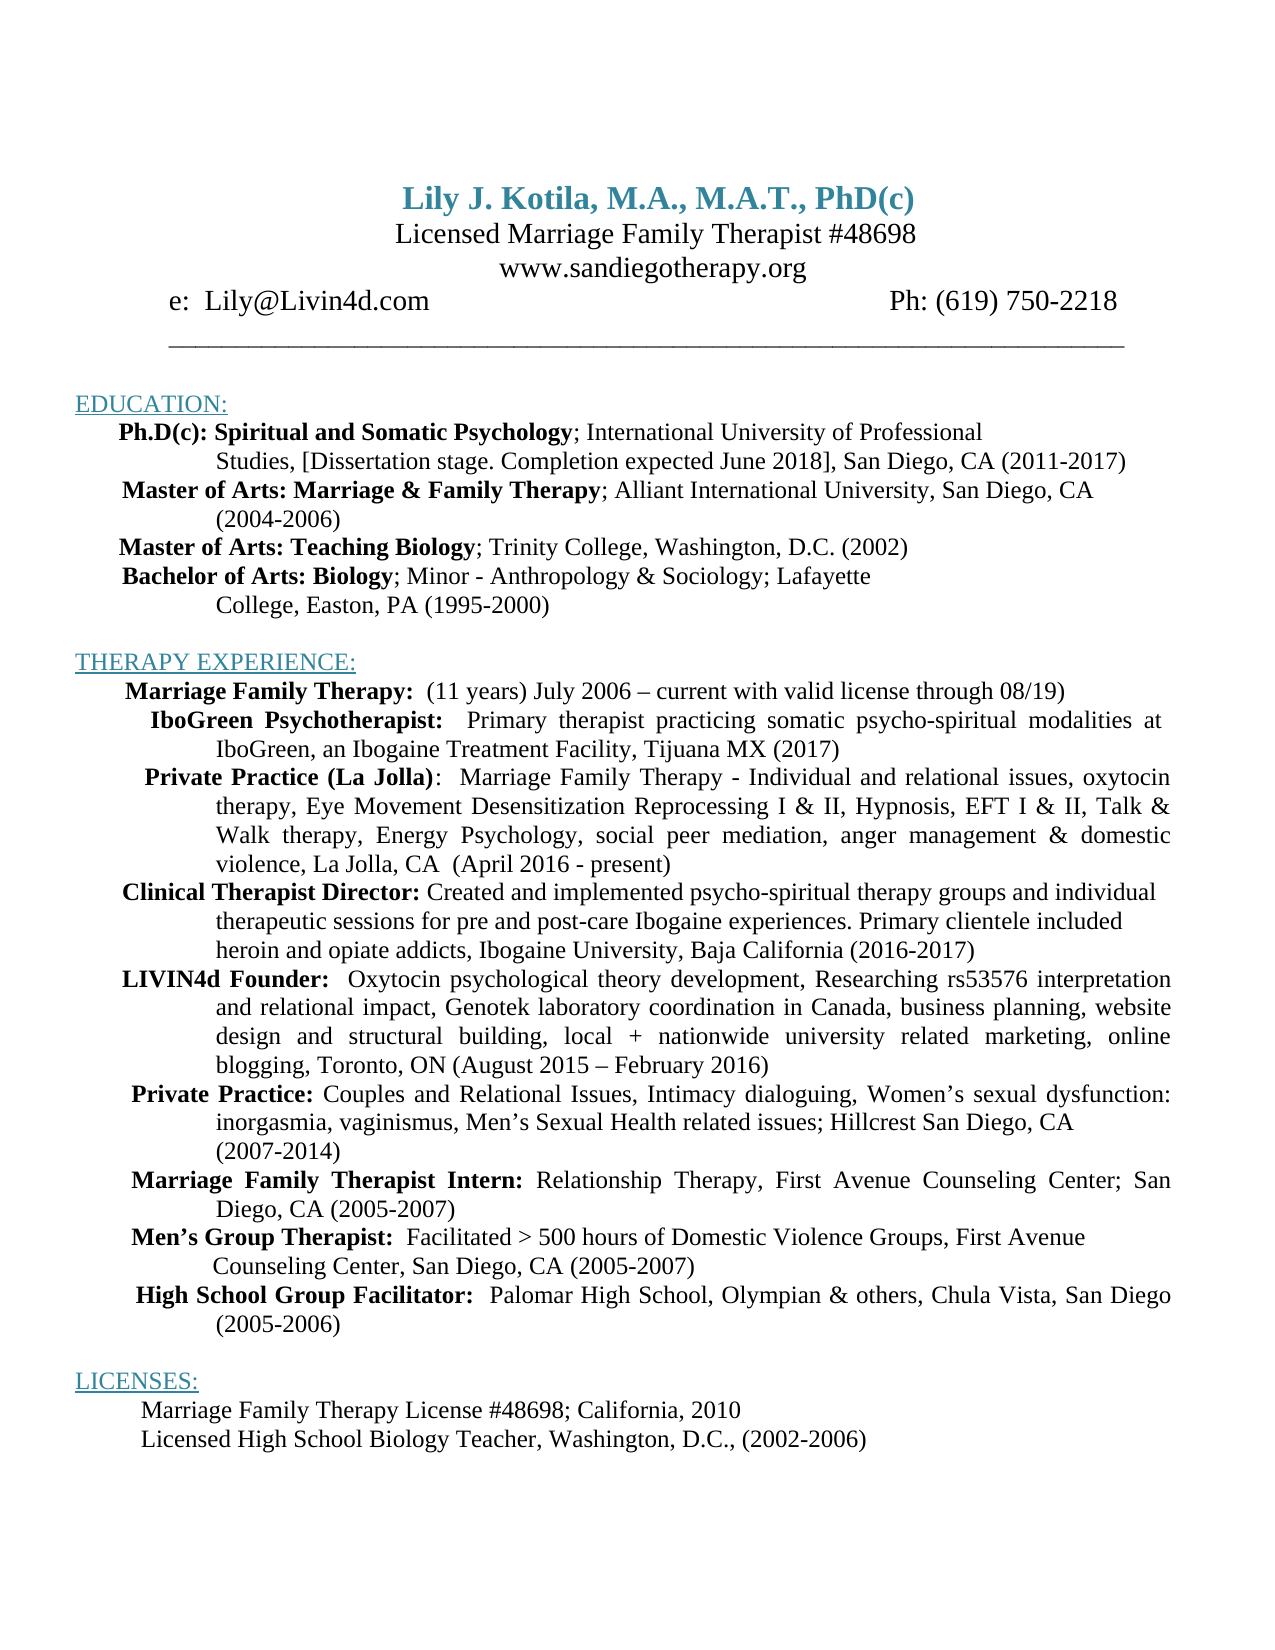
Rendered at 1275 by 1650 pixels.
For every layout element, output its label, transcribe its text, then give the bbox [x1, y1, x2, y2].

text Counseling Center, San Diego, CA (2005-2007) [122, 1251, 1172, 1280]
text e: Lily@Livin4d.com Ph: (619) 750-2218 [169, 283, 1275, 317]
text (2007-2014) [216, 1136, 1172, 1165]
text THERAPY EXPERIENCE: [75, 647, 1162, 676]
text www.sandiegotherapy.org [169, 250, 1275, 283]
text Marriage Family Therapy: (11 years) July 2006 – current with valid license through 08/19) [75, 676, 1162, 705]
text College, Easton, PA (1995-2000) [84, 590, 1162, 619]
text Master of Arts: Marriage & Family Therapy; Alliant International University, San Diego, CA [0, 475, 1162, 504]
text Lily J. Kotila, M.A., M.A.T., PhD(c) [169, 178, 1275, 216]
text ________________________________________________________________________ [169, 317, 1275, 351]
text EDUCATION: [75, 389, 1275, 417]
text Private Practice (La Jolla): Marriage Family Therapy - Individual and relational issues, oxytocin therapy, Eye Movement Desensitization Reprocessing I & II, Hypnosis, EFT I & II, Talk & Walk therapy, Energy Psychology, social peer mediation, anger management & domestic violence, La Jolla, CA (April 2016 - present) [56, 762, 1172, 877]
text Marriage Family Therapist Intern: Relationship Therapy, First Avenue Counseling Center; San Diego, CA (2005-2007) [131, 1165, 1172, 1222]
text High School Group Facilitator: Palomar High School, Olympian & others, Chula Vista, San Diego (2005-2006) [112, 1280, 1172, 1337]
text Licensed High School Biology Teacher, Washington, D.C., (2002-2006) [66, 1424, 1162, 1452]
text LICENSES: [75, 1366, 1162, 1395]
text therapeutic sessions for pre and post-care Ibogaine experiences. Primary clientele included [122, 906, 1172, 935]
text Licensed Marriage Family Therapist #48698 [169, 216, 1275, 250]
text Bachelor of Arts: Biology; Minor - Anthropology & Sociology; Lafayette [84, 561, 1162, 590]
text Clinical Therapist Director: Created and implemented psycho-spiritual therapy groups and individual [122, 877, 1172, 906]
text heroin and opiate addicts, Ibogaine University, Baja California (2016-2017) [122, 935, 1172, 964]
text Master of Arts: Teaching Biology; Trinity College, Washington, D.C. (2002) [112, 532, 1162, 561]
text LIVIN4d Founder: Oxytocin psychological theory development, Researching rs53576 interpretation and relational impact, Genotek laboratory coordination in Canada, business planning, website design and structural building, local + nationwide university related marketing, online blogging, Toronto, ON (August 2015 – February 2016) [122, 964, 1172, 1079]
text Ph.D(c): Spiritual and Somatic Psychology; International University of Professional [112, 417, 1275, 446]
text Marriage Family Therapy License #48698; California, 2010 [66, 1395, 1162, 1424]
text Private Practice: Couples and Relational Issues, Intimacy dialoguing, Women’s sexual dysfunction: inorgasmia, vaginismus, Men’s Sexual Health related issues; Hillcrest San Diego, CA [131, 1079, 1172, 1136]
text IboGreen Psychotherapist: Primary therapist practicing somatic psycho-spiritual modalities at IboGreen, an Ibogaine Treatment Facility, Tijuana MX (2017) [94, 705, 1162, 762]
text Studies, [Dissertation stage. Completion expected June 2018], San Diego, CA (2011-2017) [0, 446, 1162, 475]
text Men’s Group Therapist: Facilitated > 500 hours of Domestic Violence Groups, First Avenue [112, 1222, 1172, 1251]
text (2004-2006) [197, 504, 1162, 532]
